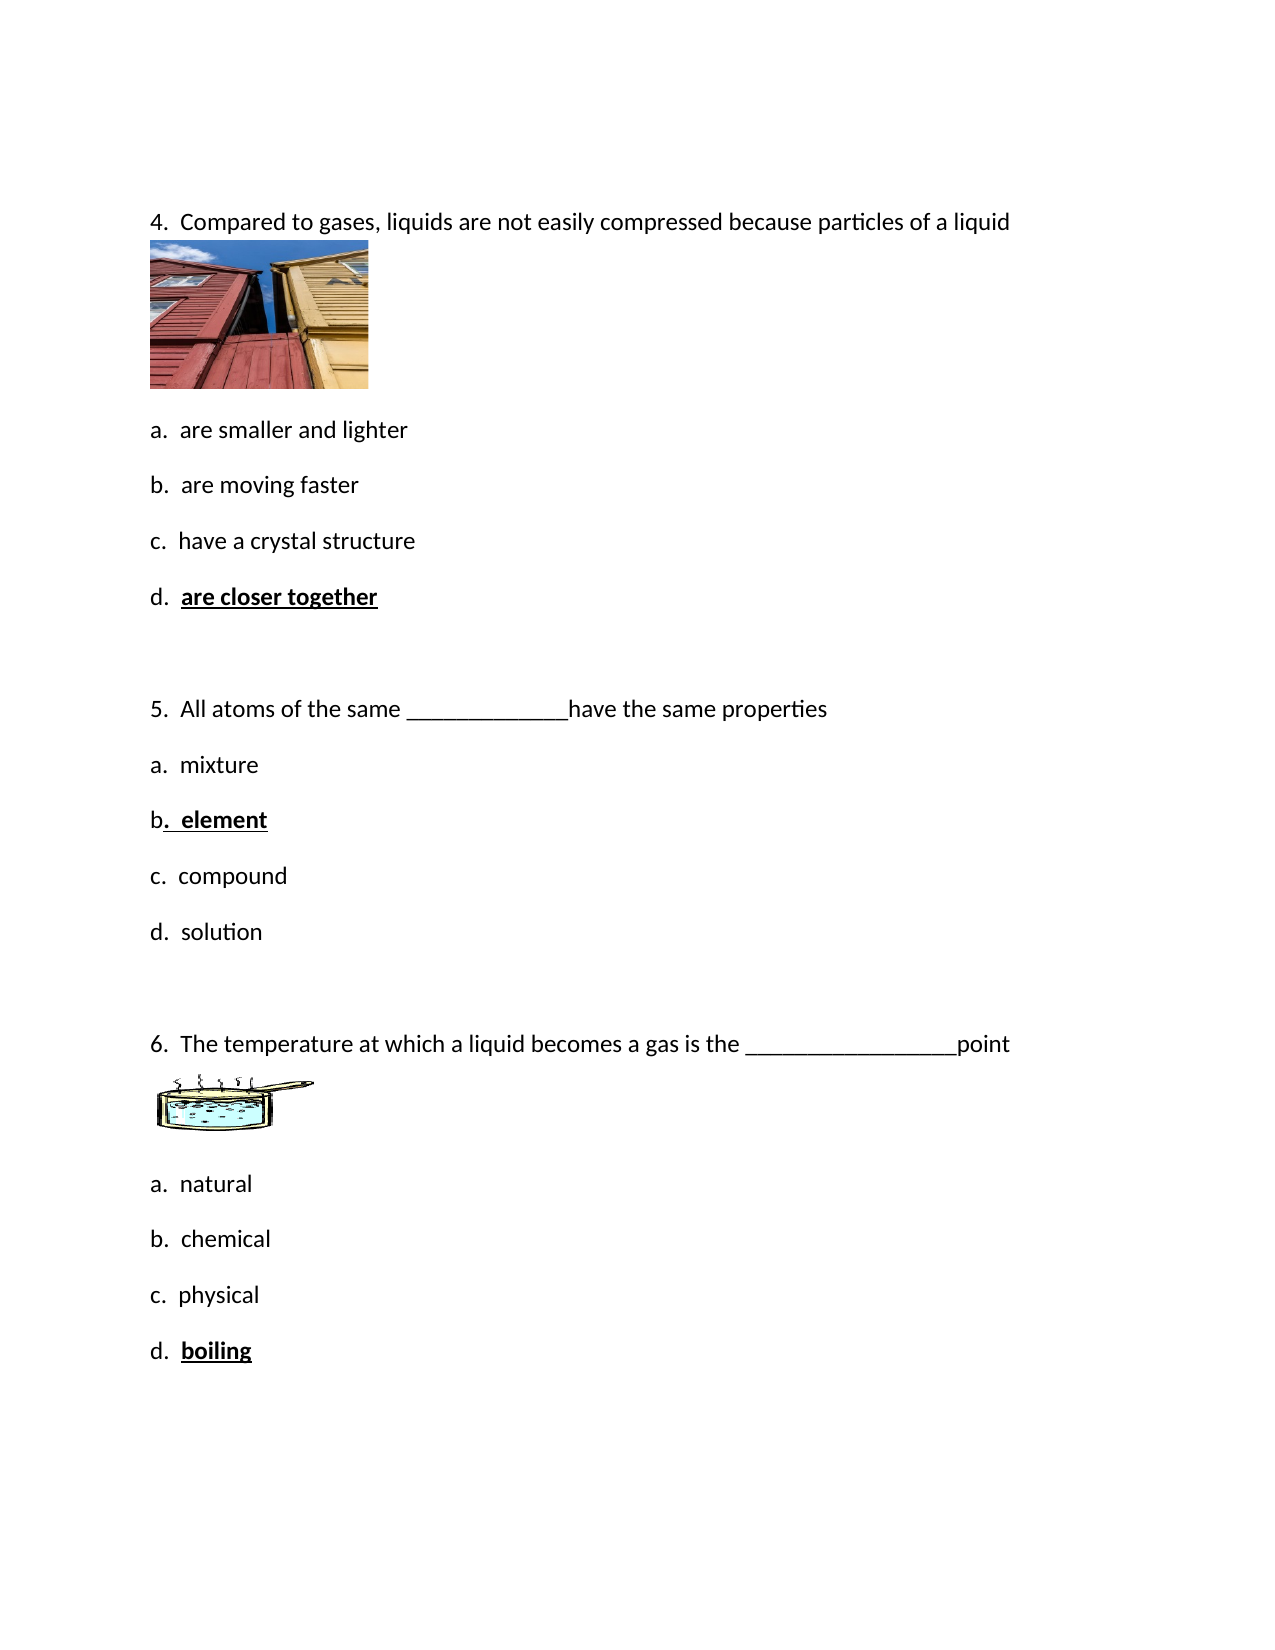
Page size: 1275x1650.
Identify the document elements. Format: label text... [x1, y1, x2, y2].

text a. natural [150, 1168, 1125, 1198]
text b. are moving faster [150, 470, 1125, 500]
text d. are closer together [150, 581, 1125, 612]
text d. solution [150, 916, 1125, 947]
text c. have a crystal structure [150, 526, 1125, 556]
text d. boiling [150, 1335, 1125, 1366]
text 6. The temperature at which a liquid becomes a gas is the _________________point [150, 1028, 1125, 1143]
text a. mixture [150, 749, 1125, 779]
picture [150, 240, 369, 389]
picture [150, 1062, 322, 1143]
text b. element [150, 805, 1125, 835]
text 4. Compared to gases, liquids are not easily compressed because particles of a liquid [150, 206, 1125, 389]
text b. chemical [150, 1223, 1125, 1254]
text c. compound [150, 861, 1125, 891]
text c. physical [150, 1279, 1125, 1310]
text 5. All atoms of the same _____________have the same properties [150, 693, 1125, 723]
text a. are smaller and lighter [150, 414, 1125, 444]
